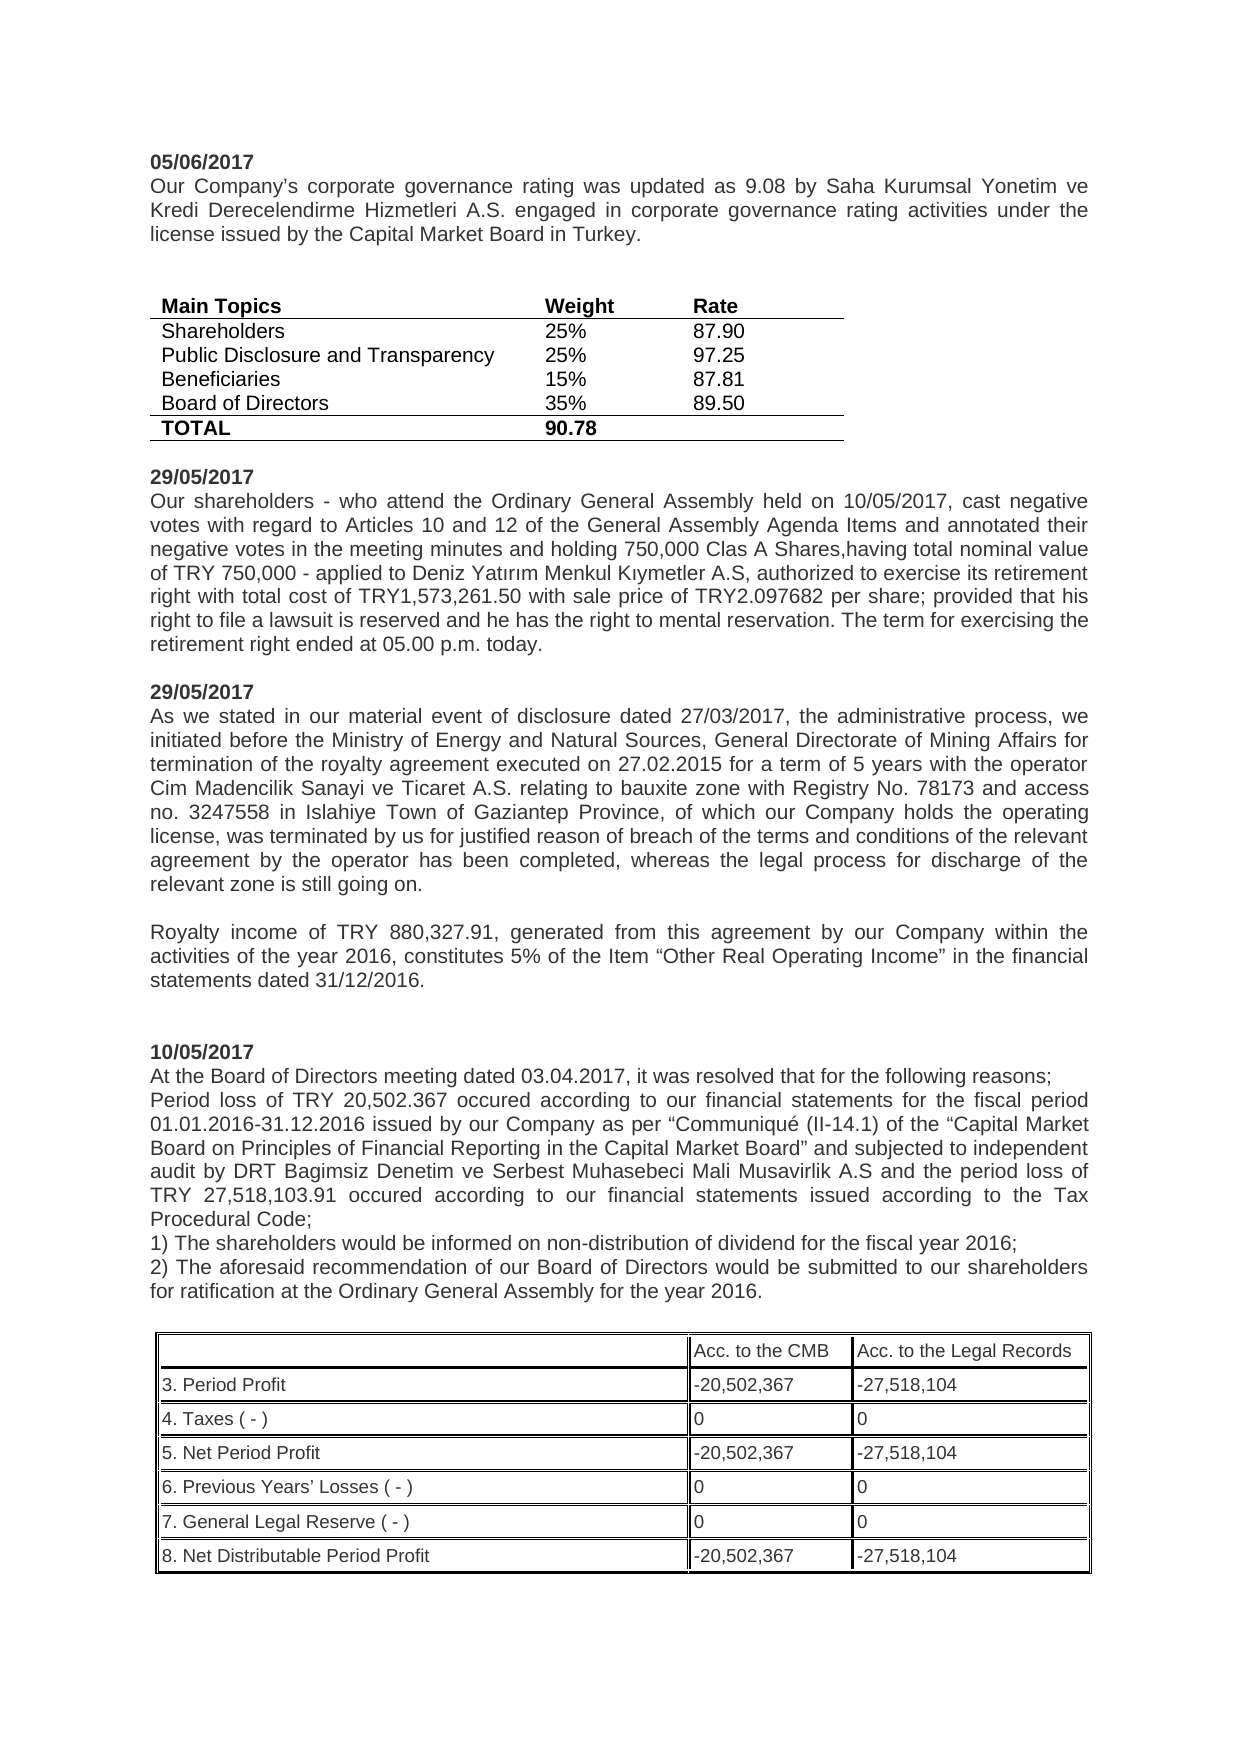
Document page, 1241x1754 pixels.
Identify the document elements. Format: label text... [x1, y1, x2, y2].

table_cell 15% [534, 367, 682, 391]
table_cell Shareholders [150, 319, 533, 343]
table_cell 97.25 [682, 343, 844, 367]
table_cell 89.50 [682, 391, 844, 414]
table_cell 87.90 [682, 319, 844, 343]
table_header Rate [682, 294, 844, 318]
text As we stated in our material event of disclosure dated 27/03/2017, the administrative process, we initiated before the Ministry of Energy and Natural Sources, General Directorate of Mining Affairs for termination of the royalty agreement executed on 27.02.2015 for a term of 5 years with the operator Cim Madencilik Sanayi ve Ticaret A.S. relating to bauxite zone with Registry No. 78173 and access no. 3247558 in Islahiye Town of Gaziantep Province, of which our Company holds the operating license, was terminated by us for justified reason of breach of the terms and conditions of the relevant agreement by the operator has been completed, whereas the legal process for discharge of the relevant zone is still going on. [150, 704, 1090, 896]
text At the Board of Directors meeting dated 03.04.2017, it was resolved that for the following reasons; [150, 1063, 1090, 1087]
text 1) The shareholders would be informed on non-distribution of dividend for the fiscal year 2016; [150, 1231, 1090, 1255]
text Our shareholders - who attend the Ordinary General Assembly held on 10/05/2017, cast negative votes with regard to Articles 10 and 12 of the General Assembly Agenda Items and annotated their negative votes in the meeting minutes and holding 750,000 Clas A Shares,having total nominal value of TRY 750,000 - applied to Deniz Yatırım Menkul Kıymetler A.S, authorized to exercise its retirement right with total cost of TRY1,573,261.50 with sale price of TRY2.097682 per share; provided that his right to file a lawsuit is reserved and he has the right to mental reservation. The term for exercising the retirement right ended at 05.00 p.m. today. [150, 488, 1090, 656]
text Our Company’s corporate governance rating was updated as 9.08 by Saha Kurumsal Yonetim ve Kredi Derecelendirme Hizmetleri A.S. engaged in corporate governance rating activities under the license issued by the Capital Market Board in Turkey. [150, 174, 1090, 246]
text Period loss of TRY 20,502.367 occured according to our financial statements for the fiscal period 01.01.2016-31.12.2016 issued by our Company as per “Communiqué (II-14.1) of the “Capital Market Board on Principles of Financial Reporting in the Capital Market Board” and subjected to independent audit by DRT Bagimsiz Denetim ve Serbest Muhasebeci Mali Musavirlik A.S and the period loss of TRY 27,518,103.91 occured according to our financial statements issued according to the Tax Procedural Code; [150, 1087, 1090, 1231]
table_cell 90.78 [534, 416, 844, 439]
table_cell TOTAL [150, 416, 533, 439]
table_cell Public Disclosure and Transparency [150, 343, 533, 367]
table_cell 35% [534, 391, 682, 414]
table_cell Beneficiaries [150, 367, 533, 391]
text 29/05/2017 [150, 464, 1090, 488]
text 10/05/2017 [150, 1039, 1090, 1063]
table_cell 25% [534, 343, 682, 367]
text 2) The aforesaid recommendation of our Board of Directors would be submitted to our shareholders for ratification at the Ordinary General Assembly for the year 2016. [150, 1255, 1090, 1303]
text 05/06/2017 [150, 150, 1090, 174]
table_cell 25% [534, 319, 682, 343]
table_header Main Topics [150, 294, 533, 318]
table_header Weight [534, 294, 682, 318]
table_header [150, 1327, 1090, 1579]
text 29/05/2017 [150, 680, 1090, 704]
table_cell 87.81 [682, 367, 844, 391]
table_cell Board of Directors [150, 391, 533, 414]
text Royalty income of TRY 880,327.91, generated from this agreement by our Company within the activities of the year 2016, constitutes 5% of the Item “Other Real Operating Income” in the financial statements dated 31/12/2016. [150, 920, 1090, 992]
